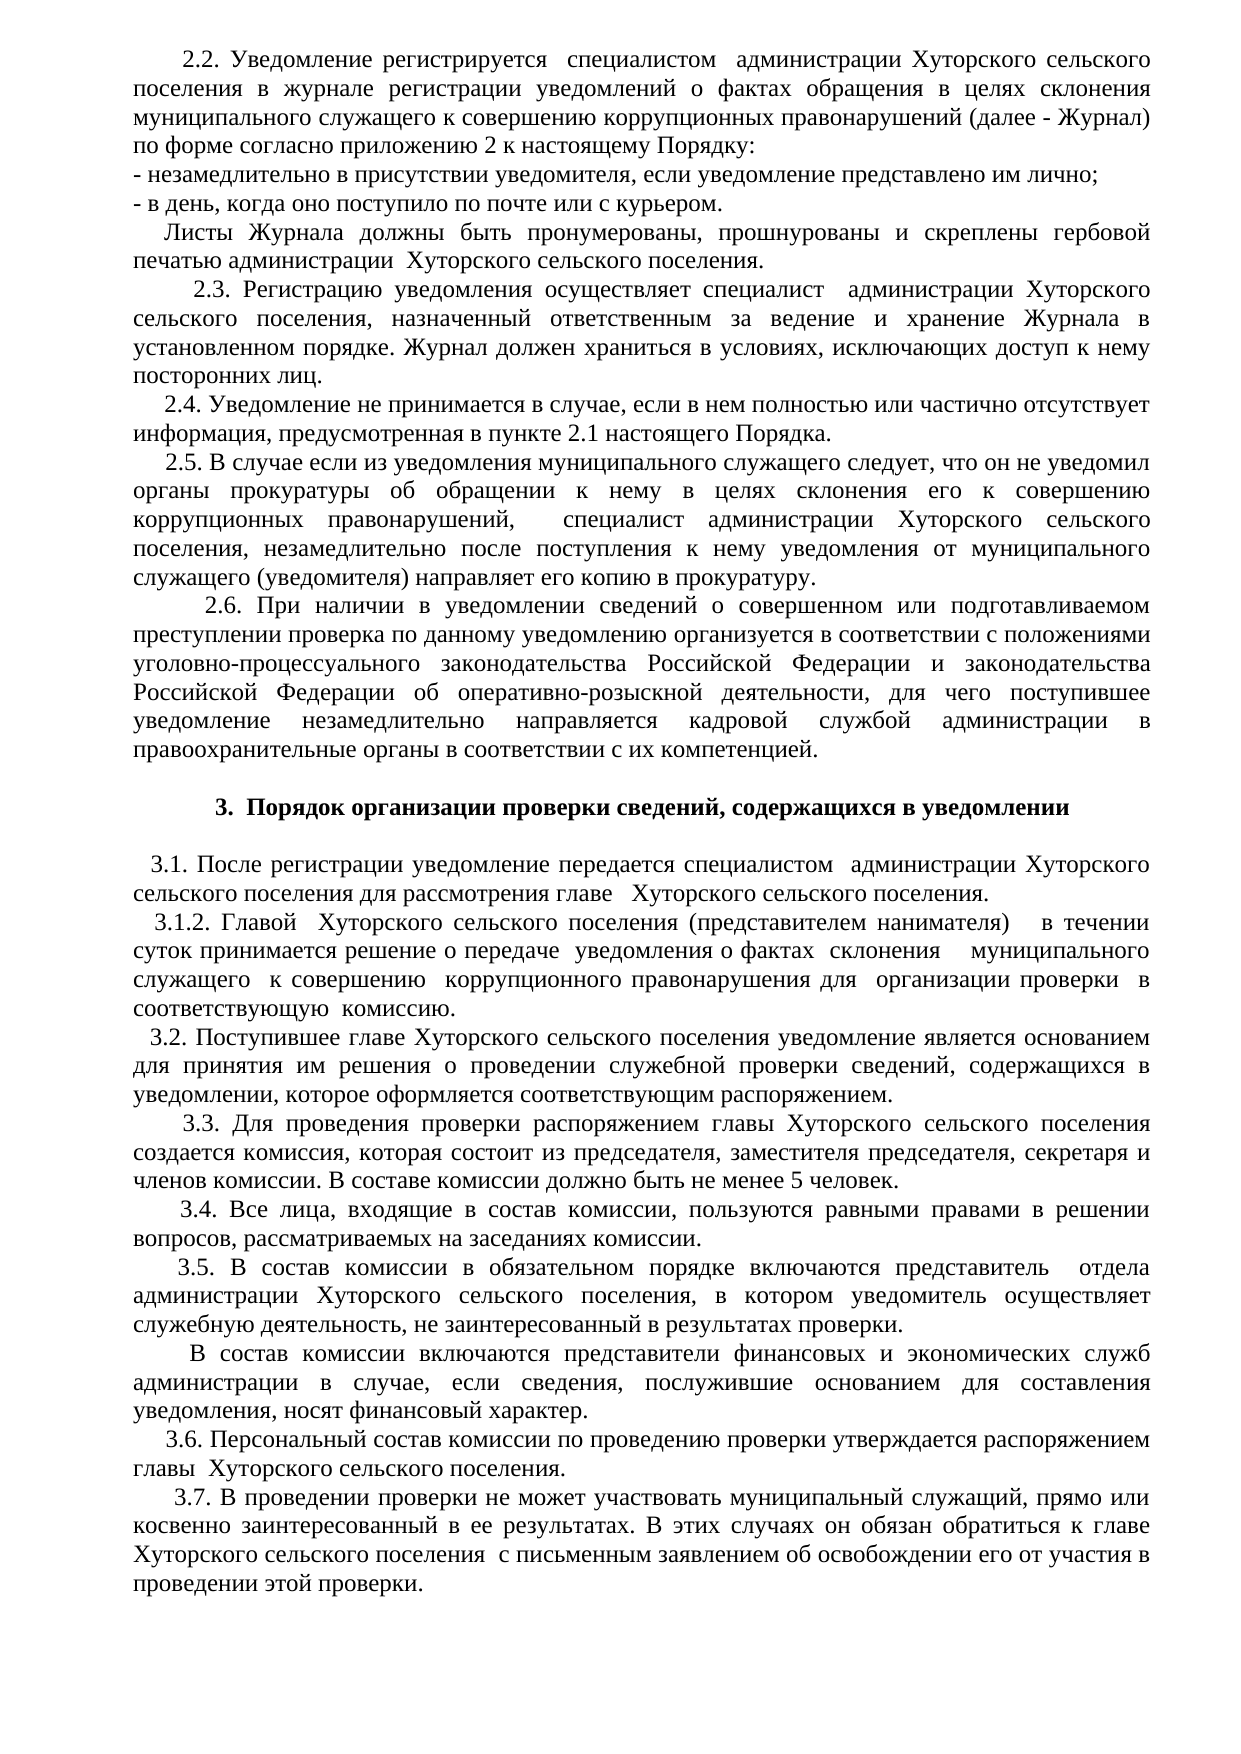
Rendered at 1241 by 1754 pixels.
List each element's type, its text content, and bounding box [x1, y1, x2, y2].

text 3.4. Все лица, входящие в состав комиссии, пользуются равными правами в решении вопросов, рассматриваемых на заседаниях комиссии. [133, 1194, 1152, 1252]
text 3. Порядок организации проверки сведений, содержащихся в уведомлении [133, 792, 1152, 821]
text В состав комиссии включаются представители финансовых и экономических служб администрации в случае, если сведения, послужившие основанием для составления уведомления, носят финансовый характер. [133, 1338, 1152, 1424]
text 2.3. Регистрацию уведомления осуществляет специалист администрации Хуторского сельского поселения, назначенный ответственным за ведение и хранение Журнала в установленном порядке. Журнал должен храниться в условиях, исключающих доступ к нему посторонних лиц. [133, 274, 1152, 389]
text 3.6. Персональный состав комиссии по проведению проверки утверждается распоряжением главы Хуторского сельского поселения. [133, 1424, 1152, 1482]
text - в день, когда оно поступило по почте или с курьером. [133, 188, 1152, 217]
text 3.7. В проведении проверки не может участвовать муниципальный служащий, прямо или косвенно заинтересованный в ее результатах. В этих случаях он обязан обратиться к главе Хуторского сельского поселения с письменным заявлением об освобождении его от участия в проведении этой проверки. [133, 1482, 1152, 1597]
text 2.5. В случае если из уведомления муниципального служащего следует, что он не уведомил органы прокуратуры об обращении к нему в целях склонения его к совершению коррупционных правонарушений, специалист администрации Хуторского сельского поселения, незамедлительно после поступления к нему уведомления от муниципального служащего (уведомителя) направляет его копию в прокуратуру. [133, 447, 1152, 591]
text - незамедлительно в присутствии уведомителя, если уведомление представлено им лично; [133, 159, 1152, 188]
text 3.1. После регистрации уведомление передается специалистом администрации Хуторского сельского поселения для рассмотрения главе Хуторского сельского поселения. [133, 821, 1152, 907]
text 3.2. Поступившее главе Хуторского сельского поселения уведомление является основанием для принятия им решения о проведении служебной проверки сведений, содержащихся в уведомлении, которое оформляется соответствующим распоряжением. [133, 1022, 1152, 1108]
text 2.2. Уведомление регистрируется специалистом администрации Хуторского сельского поселения в журнале регистрации уведомлений о фактах обращения в целях склонения муниципального служащего к совершению коррупционных правонарушений (далее - Журнал) по форме согласно приложению 2 к настоящему Порядку: [133, 44, 1152, 159]
text 2.4. Уведомление не принимается в случае, если в нем полностью или частично отсутствует информация, предусмотренная в пункте 2.1 настоящего Порядка. [133, 389, 1152, 447]
text 3.5. В состав комиссии в обязательном порядке включаются представитель отдела администрации Хуторского сельского поселения, в котором уведомитель осуществляет служебную деятельность, не заинтересованный в результатах проверки. [133, 1252, 1152, 1338]
text 2.6. При наличии в уведомлении сведений о совершенном или подготавливаемом преступлении проверка по данному уведомлению организуется в соответствии с положениями уголовно-процессуального законодательства Российской Федерации и законодательства Российской Федерации об оперативно-розыскной деятельности, для чего поступившее уведомление незамедлительно направляется кадровой службой администрации в правоохранительные органы в соответствии с их компетенцией. [133, 591, 1152, 763]
text 3.1.2. Главой Хуторского сельского поселения (представителем нанимателя) в течении суток принимается решение о передаче уведомления о фактах склонения муниципального служащего к совершению коррупционного правонарушения для организации проверки в соответствующую комиссию. [133, 907, 1152, 1022]
text Листы Журнала должны быть пронумерованы, прошнурованы и скреплены гербовой печатью администрации Хуторского сельского поселения. [133, 217, 1152, 274]
text 3.3. Для проведения проверки распоряжением главы Хуторского сельского поселения создается комиссия, которая состоит из председателя, заместителя председателя, секретаря и членов комиссии. В составе комиссии должно быть не менее 5 человек. [133, 1108, 1152, 1194]
